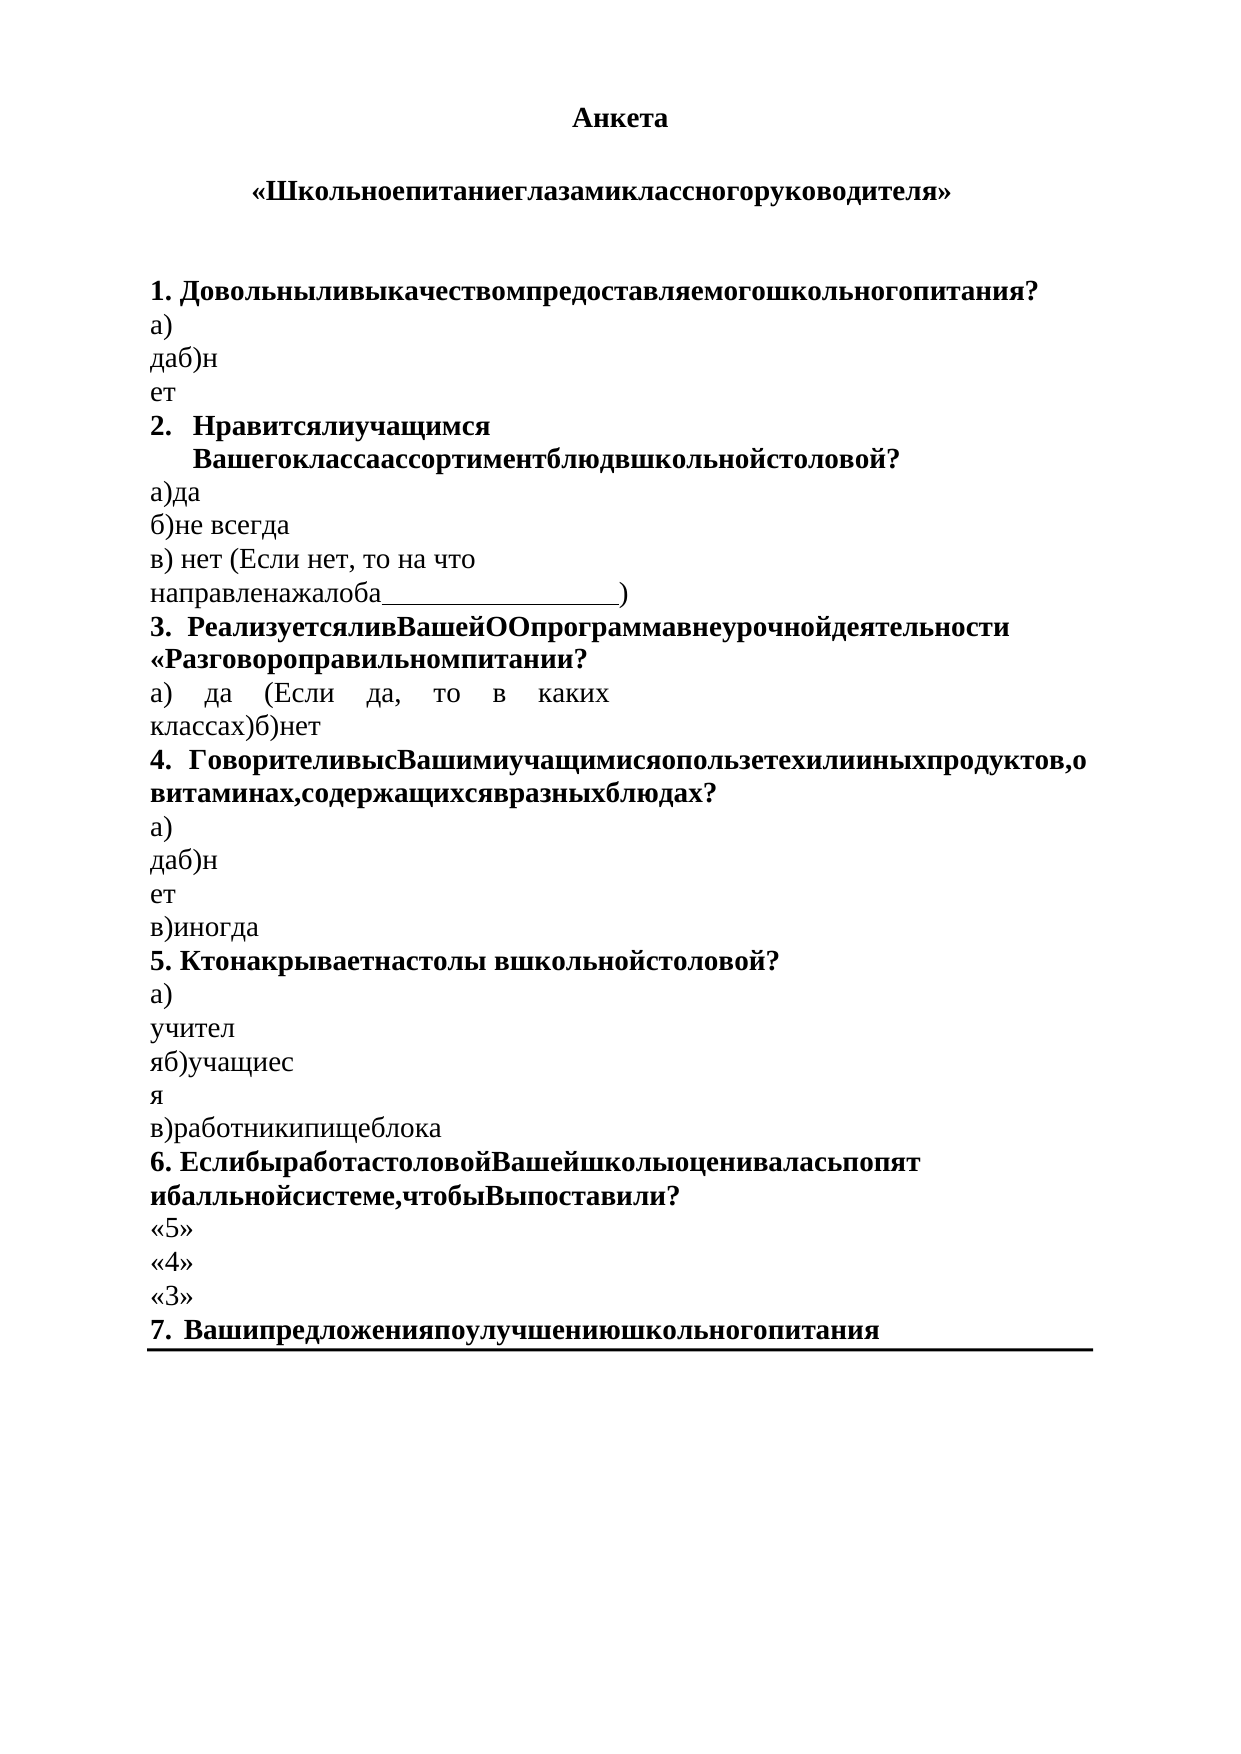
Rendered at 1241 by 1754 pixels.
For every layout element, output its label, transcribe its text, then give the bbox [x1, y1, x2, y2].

text в) нет (Если нет, то на что направленажалоба ) [150, 541, 629, 608]
text «Школьноепитаниеглазамиклассногоруководителя» [251, 173, 1230, 207]
list ГоворителивысВашимиучащимисяопользетехилииныхпродуктов,овитаминах,содержащихсявразныхблюдах? [150, 742, 1091, 809]
text а) даб)нет [150, 307, 224, 408]
list Вашипредложенияпоулучшениюшкольногопитания [150, 1312, 1230, 1346]
text а)да [150, 475, 1230, 508]
text б)не всегда [150, 508, 1230, 541]
text «3» [150, 1278, 1230, 1312]
text «Разговороправильномпитании?а) да (Если да, то в каких классах)б)нет [150, 643, 610, 741]
text в)иногда [150, 909, 1230, 943]
text а) учителяб)учащиеся [150, 977, 302, 1111]
text а) даб)нет [150, 809, 224, 909]
list Нравитсялиучащимся Вашегоклассаассортиментблюдвшкольнойстоловой? [150, 408, 1090, 475]
list Ктонакрываетнастолы вшкольнойстоловой? [150, 943, 1230, 977]
text в)работникипищеблока [150, 1111, 1230, 1144]
list ЕслибыработастоловойВашейшколыоцениваласьпопятибалльнойсистеме,чтобыВыпоставили? [150, 1144, 924, 1212]
list Довольныливыкачествомпредоставляемогошкольногопитания? [150, 274, 1230, 307]
text «4» [150, 1244, 1230, 1278]
text «5» [150, 1212, 1230, 1244]
list РеализуетсяливВашейООпрограммавнеурочнойдеятельности [150, 609, 1230, 642]
